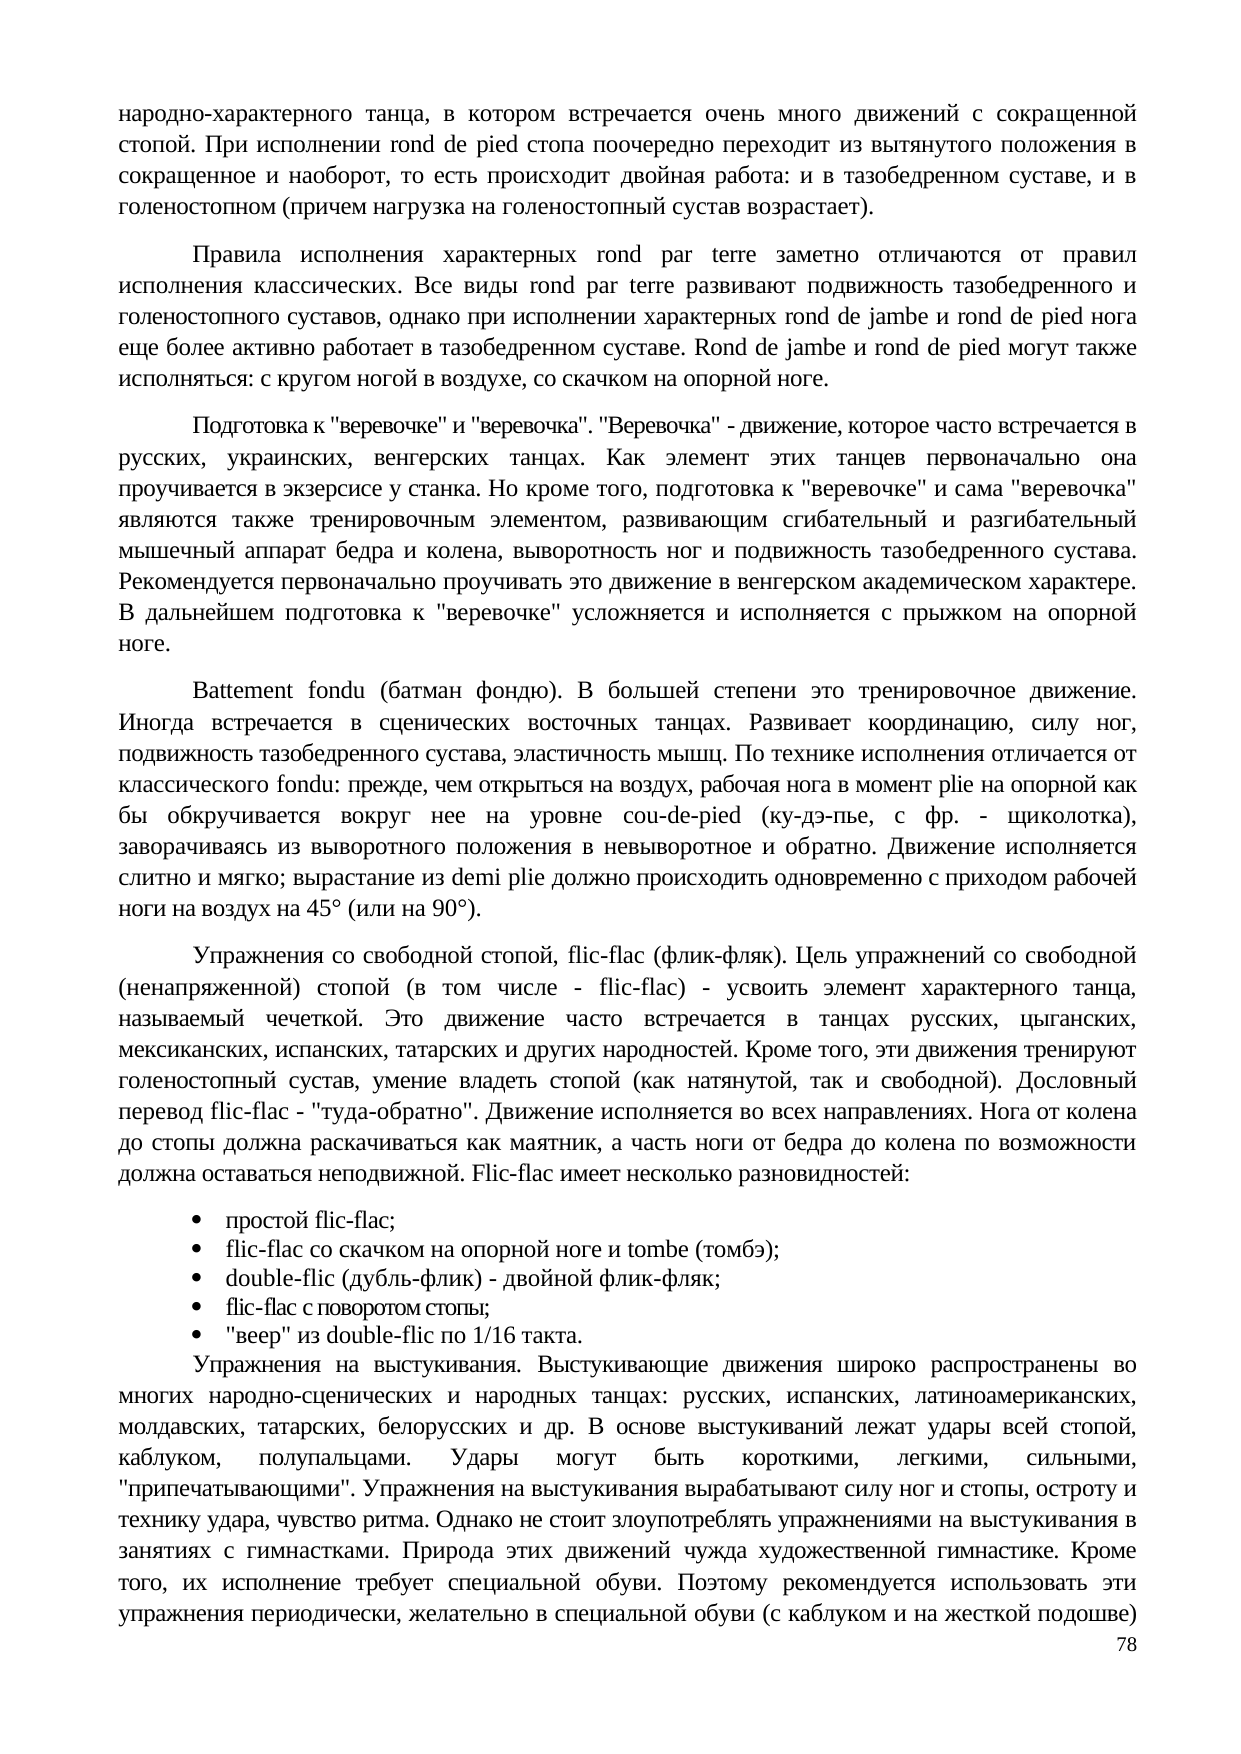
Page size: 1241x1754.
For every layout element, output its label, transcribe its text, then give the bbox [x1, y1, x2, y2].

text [118, 1349, 1137, 1626]
list flic-flac с поворотом стопы; [118, 1292, 1137, 1321]
list flic-flac со скачком на опорной ноге и tombe (томбэ); [118, 1234, 1137, 1263]
text Правила исполнения характерных rond par terre заметно отличаются от правил исполнения классических. Все виды rond par terre развивают подвижность тазобедренного и голеностопного суставов, однако при исполнении характерных rond de jambe и rond de pied нога еще более активно работает в тазобедренном суставе. Rond de jambe и rond de pied могут также исполняться: с кругом ногой в воздухе, со скачком на опорной ноге. [118, 239, 1137, 392]
text Упражнения со свободной стопой, flic-flac (флик-фляк). Цель упражнений со свободной (ненапряженной) стопой (в том числе - flic-flac) - усвоить элемент характерного танца, называемый чечеткой. Это движение часто встречается в танцах русских, цыганских, мексиканских, испанских, татарских и других народностей. Кроме того, эти движения тренируют голеностопный сустав, умение владеть стопой (как натянутой, так и свободной). Дословный перевод flic-flac - "туда-обратно". Движение исполняется во всех направлениях. Нога от колена до стопы должна раскачиваться как маятник, а часть ноги от бедра до колена по возможности должна оставаться неподвижной. Flic-flac имеет несколько разновидностей: [118, 941, 1137, 1187]
text Подготовка к "веревочке" и "веревочка". "Веревочка" - движение, которое часто встречается в русских, украинских, венгерских танцах. Как элемент этих танцев первоначально она проучивается в экзерсисе у станка. Но кроме того, подготовка к "веревочке" и сама "веревочка" являются также тренировочным элементом, развивающим сгибательный и разгибательный мышечный аппарат бедра и колена, выворотность ног и подвижность тазобедренного сустава. Рекомендуется первоначально проучивать это движение в венгерском академическом характере. В дальнейшем подготовка к "веревочке" усложняется и исполняется с прыжком на опорной ноге. [118, 411, 1137, 657]
list double-flic (дубль-флик) - двойной флик-фляк; [118, 1263, 1137, 1292]
text Battement fondu (батман фондю). В большей степени это тренировочное движение. Иногда встречается в сценических восточных танцах. Развивает координацию, силу ног, подвижность тазобедренного сустава, эластичность мышц. По технике исполнения отличается от классического fondu: прежде, чем открыться на воздух, рабочая нога в момент plie на опорной как бы обкручивается вокруг нее на уровне cou-de-pied (ку-дэ-пье, с фр. - щиколотка), заворачиваясь из выворотного положения в невыворотное и обратно. Движение исполняется слитно и мягко; вырастание из demi plie должно происходить одновременно с приходом рабочей ноги на воздух на 45° (или на 90°). [118, 676, 1137, 922]
list "веер" из double-flic по 1/16 такта. [118, 1321, 1137, 1349]
list простой flic-flac; [118, 1206, 1137, 1234]
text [118, 98, 1137, 220]
